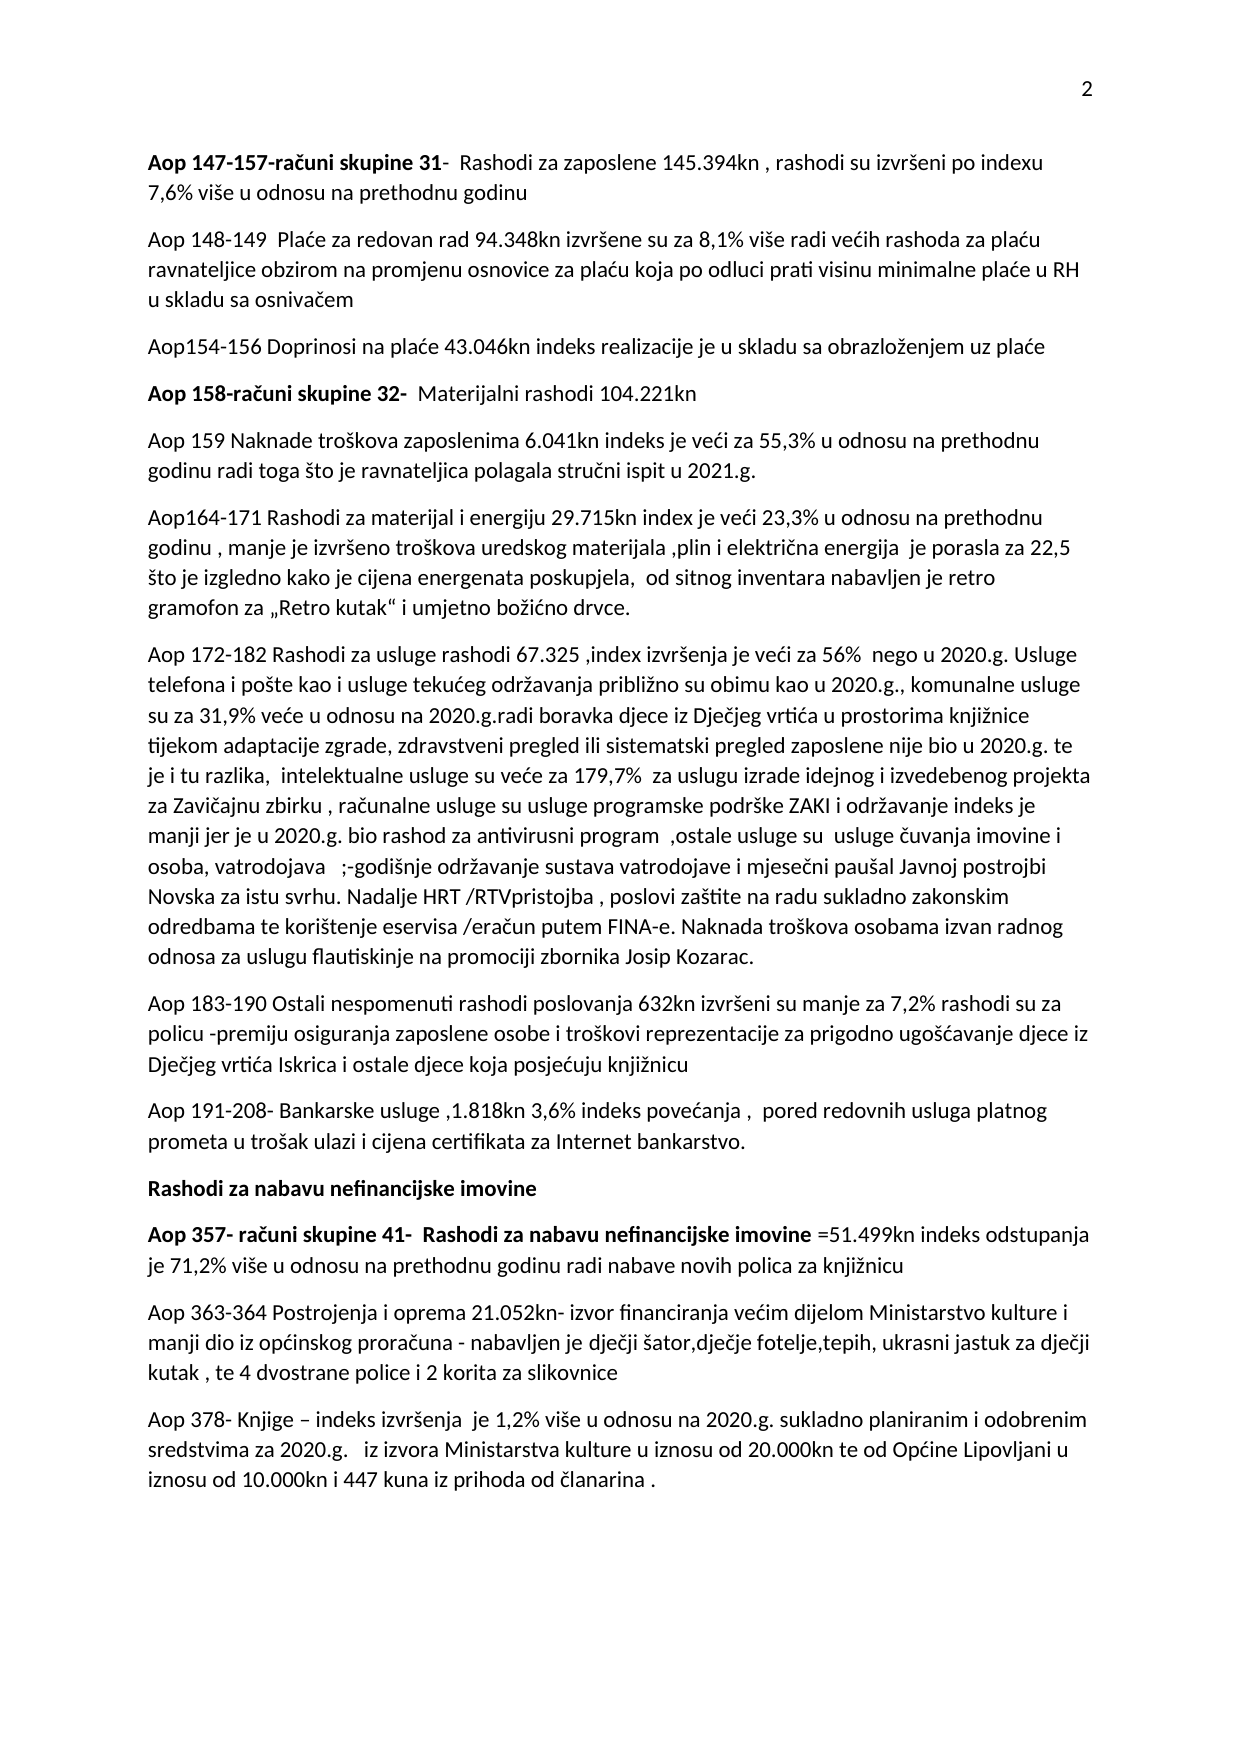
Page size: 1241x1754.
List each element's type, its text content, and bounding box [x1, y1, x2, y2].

text Aop 378- Knjige – indeks izvršenja je 1,2% više u odnosu na 2020.g. sukladno planiranim i odobrenim sredstvima za 2020.g. iz izvora Ministarstva kulture u iznosu od 20.000kn te od Općine Lipovljani u iznosu od 10.000kn i 447 kuna iz prihoda od članarina . [148, 1405, 1093, 1493]
text Aop 183-190 Ostali nespomenuti rashodi poslovanja 632kn izvršeni su manje za 7,2% rashodi su za policu -premiju osiguranja zaposlene osobe i troškovi reprezentacije za prigodno ugošćavanje djece iz Dječjeg vrtića Iskrica i ostale djece koja posjećuju knjižnicu [148, 989, 1093, 1078]
text Aop 191-208- Bankarske usluge ,1.818kn 3,6% indeks povećanja , pored redovnih usluga platnog prometa u trošak ulazi i cijena certifikata za Internet bankarstvo. [148, 1097, 1093, 1155]
text Aop 147-157-računi skupine 31- Rashodi za zaposlene 145.394kn , rashodi su izvršeni po indexu 7,6% više u odnosu na prethodnu godinu [148, 148, 1093, 206]
text Aop 357- računi skupine 41- Rashodi za nabavu nefinancijske imovine =51.499kn indeks odstupanja je 71,2% više u odnosu na prethodnu godinu radi nabave novih polica za knjižnicu [148, 1221, 1093, 1279]
text Aop 363-364 Postrojenja i oprema 21.052kn- izvor financiranja većim dijelom Ministarstvo kulture i manji dio iz općinskog proračuna - nabavljen je dječji šator,dječje fotelje,tepih, ukrasni jastuk za dječji kutak , te 4 dvostrane police i 2 korita za slikovnice [148, 1298, 1093, 1386]
text Aop 148-149 Plaće za redovan rad 94.348kn izvršene su za 8,1% više radi većih rashoda za plaću ravnateljice obzirom na promjenu osnovice za plaću koja po odluci prati visinu minimalne plaće u RH u skladu sa osnivačem [148, 225, 1093, 313]
text Rashodi za nabavu nefinancijske imovine [148, 1174, 1093, 1202]
text Aop 159 Naknade troškova zaposlenima 6.041kn indeks je veći za 55,3% u odnosu na prethodnu godinu radi toga što je ravnateljica polagala stručni ispit u 2021.g. [148, 426, 1093, 484]
text Aop 158-računi skupine 32- Materijalni rashodi 104.221kn [148, 379, 1093, 407]
text Aop154-156 Doprinosi na plaće 43.046kn indeks realizacije je u skladu sa obrazloženjem uz plaće [148, 332, 1093, 360]
text Aop 172-182 Rashodi za usluge rashodi 67.325 ,index izvršenja je veći za 56% nego u 2020.g. Usluge telefona i pošte kao i usluge tekućeg održavanja približno su obimu kao u 2020.g., komunalne usluge su za 31,9% veće u odnosu na 2020.g.radi boravka djece iz Dječjeg vrtića u prostorima knjižnice tijekom adaptacije zgrade, zdravstveni pregled ili sistematski pregled zaposlene nije bio u 2020.g. te je i tu razlika, intelektualne usluge su veće za 179,7% za uslugu izrade idejnog i izvedebenog projekta za Zavičajnu zbirku , računalne usluge su usluge programske podrške ZAKI i održavanje indeks je manji jer je u 2020.g. bio rashod za antivirusni program ,ostale usluge su usluge čuvanja imovine i osoba, vatrodojava ;-godišnje održavanje sustava vatrodojave i mjesečni paušal Javnoj postrojbi Novska za istu svrhu. Nadalje HRT /RTVpristojba , poslovi zaštite na radu sukladno zakonskim odredbama te korištenje eservisa /eračun putem FINA-e. Naknada troškova osobama izvan radnog odnosa za uslugu flautiskinje na promociji zbornika Josip Kozarac. [148, 640, 1093, 970]
text Aop164-171 Rashodi za materijal i energiju 29.715kn index je veći 23,3% u odnosu na prethodnu godinu , manje je izvršeno troškova uredskog materijala ,plin i električna energija je porasla za 22,5 što je izgledno kako je cijena energenata poskupjela, od sitnog inventara nabavljen je retro gramofon za „Retro kutak“ i umjetno božićno drvce. [148, 503, 1093, 621]
